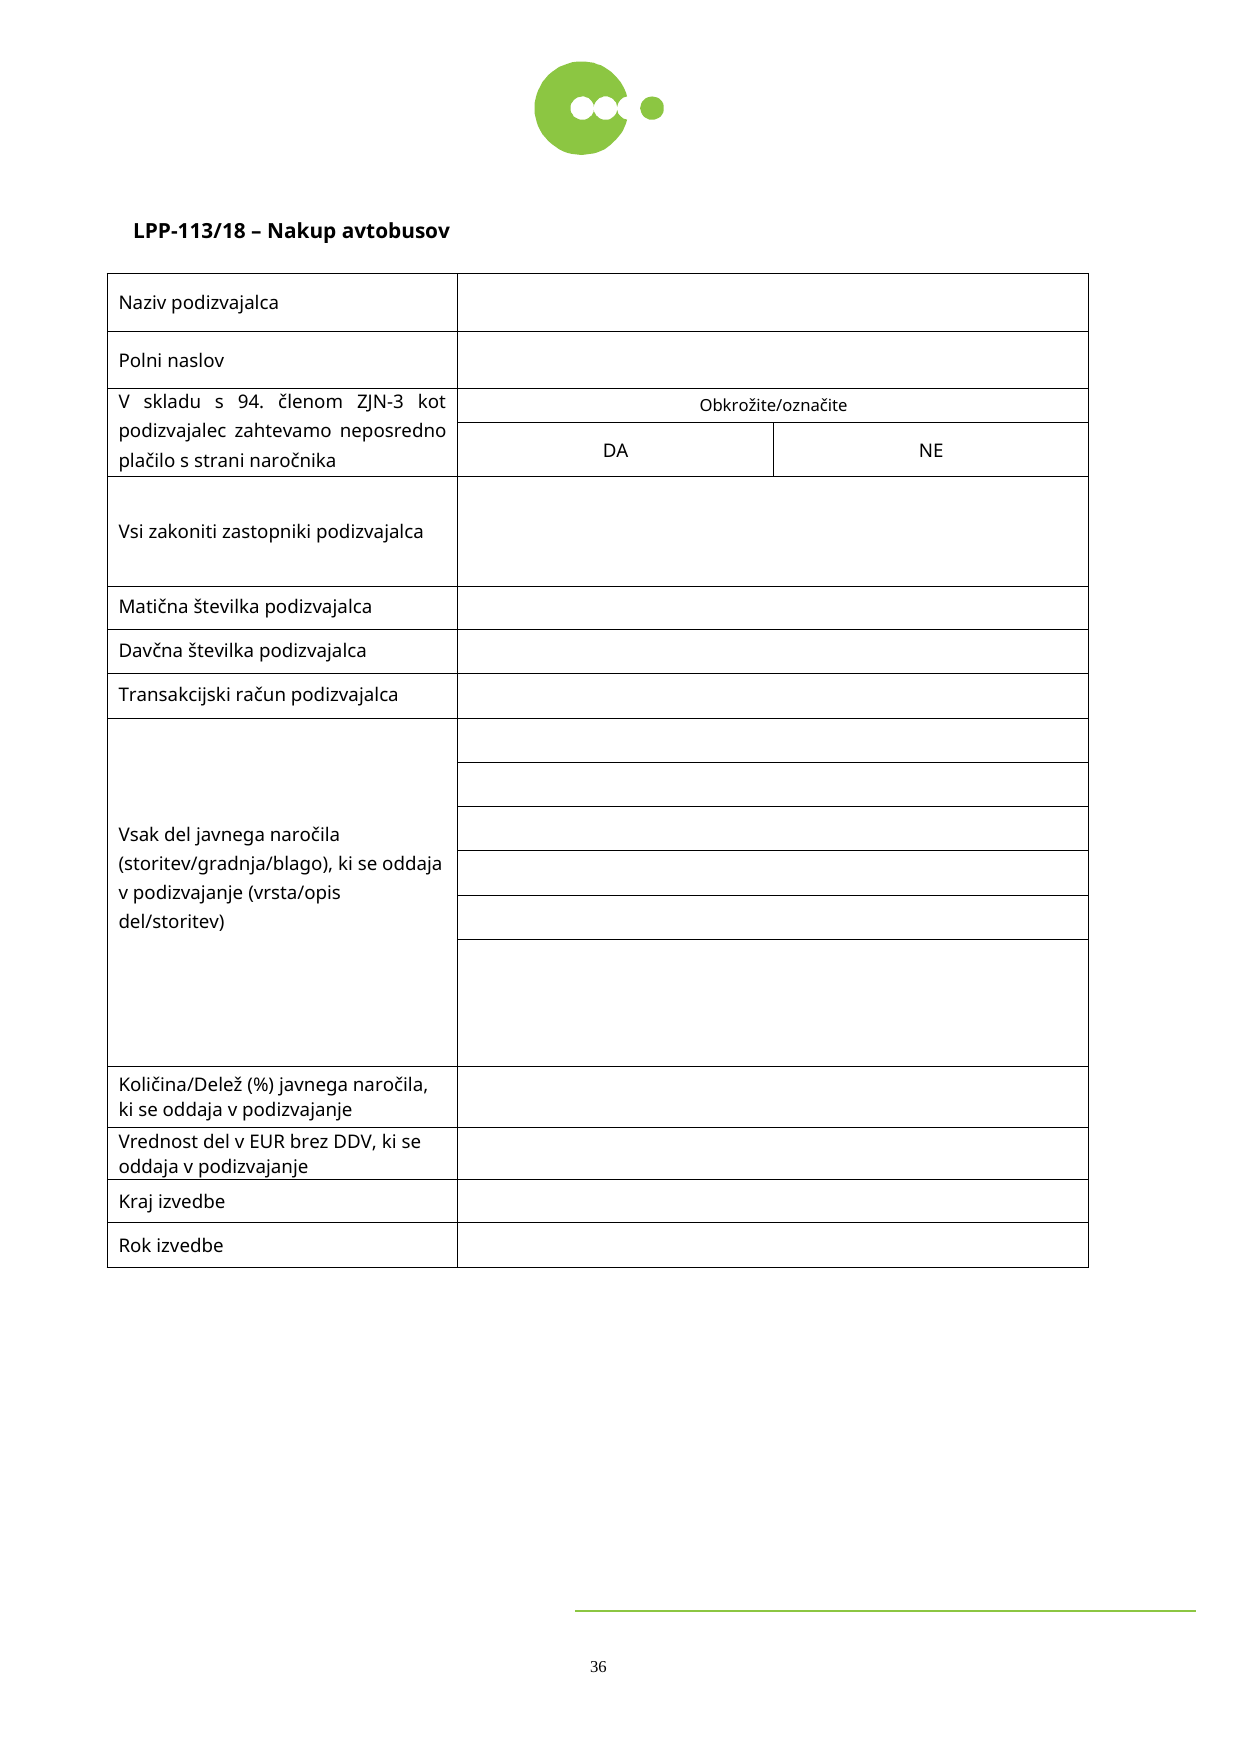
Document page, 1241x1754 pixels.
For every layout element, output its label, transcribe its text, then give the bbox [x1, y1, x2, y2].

table_cell Vsi zakoniti zastopniki podizvajalca [108, 477, 457, 586]
table_cell [458, 851, 1088, 894]
table_cell Kraj izvedbe [108, 1180, 457, 1222]
table_cell [458, 587, 1088, 629]
table_cell [458, 1180, 1088, 1222]
table_cell [458, 477, 1088, 586]
text LPP-113/18 – Nakup avtobusov [133, 216, 1063, 244]
table_cell [458, 940, 1088, 1066]
table_cell [458, 1223, 1088, 1267]
table_header [458, 274, 1088, 331]
table_cell Polni naslov [108, 332, 457, 387]
table_cell [458, 630, 1088, 673]
table_cell [458, 1128, 1088, 1179]
table_cell Rok izvedbe [108, 1223, 457, 1267]
table_cell [458, 719, 1088, 762]
table_cell NE [774, 423, 1088, 476]
table_cell Vsak del javnega naročila (storitev/gradnja/blago), ki se oddaja v podizvajanje (vrsta/opis del/storitev) [108, 719, 457, 1066]
table_cell [458, 1067, 1088, 1127]
table_cell Vrednost del v EUR brez DDV, ki se oddaja v podizvajanje [108, 1128, 457, 1179]
table_cell [458, 896, 1088, 939]
table_cell Količina/Delež (%) javnega naročila, ki se oddaja v podizvajanje [108, 1067, 457, 1127]
table_cell Matična številka podizvajalca [108, 587, 457, 629]
table_cell Transakcijski račun podizvajalca [108, 674, 457, 718]
table_cell V skladu s 94. členom ZJN-3 kot podizvajalec zahtevamo neposredno plačilo s strani naročnika [108, 389, 457, 476]
table_cell [458, 332, 1088, 387]
table_header Naziv podizvajalca [108, 274, 457, 331]
table_cell [458, 763, 1088, 806]
table_cell [458, 674, 1088, 718]
table_cell Obkrožite/označite [458, 389, 1088, 422]
table_cell DA [458, 423, 773, 476]
table_cell [458, 807, 1088, 850]
table_cell Davčna številka podizvajalca [108, 630, 457, 673]
